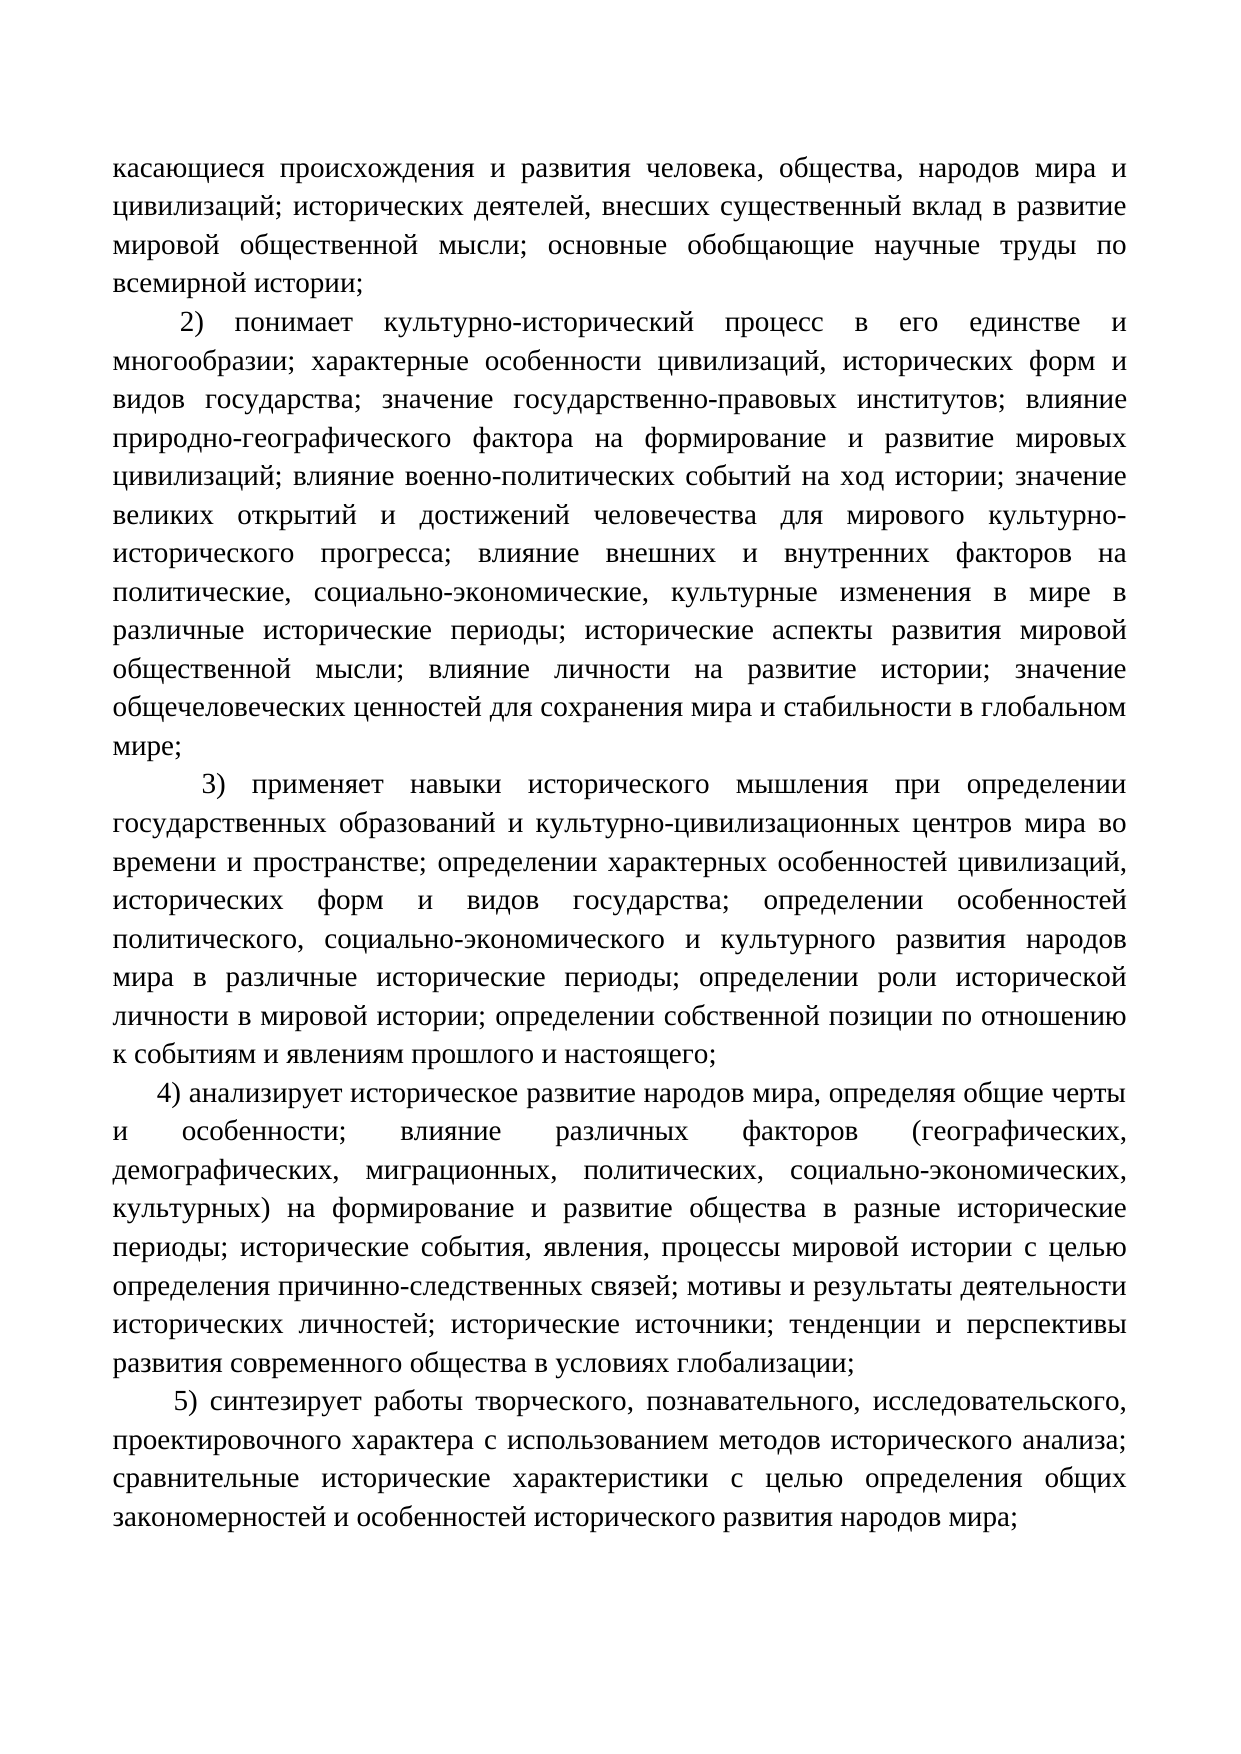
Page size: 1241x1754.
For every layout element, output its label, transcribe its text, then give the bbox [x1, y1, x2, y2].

text 3) применяет навыки исторического мышления при определении государственных образований и культурно-цивилизационных центров мира во времени и пространстве; определении характерных особенностей цивилизаций, исторических форм и видов государства; определении особенностей политического, социально-экономического и культурного развития народов мира в различные исторические периоды; определении роли исторической личности в мировой истории; определении собственной позиции по отношению к событиям и явлениям прошлого и настоящего; [112, 767, 1128, 1070]
text 5) синтезирует работы творческого, познавательного, исследовательского, проектировочного характера с использованием методов исторического анализа; сравнительные исторические характеристики с целью определения общих закономерностей и особенностей исторического развития народов мира; [112, 1383, 1128, 1532]
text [112, 150, 1128, 299]
text 4) анализирует историческое развитие народов мира, определяя общие черты и особенности; влияние различных факторов (географических, демографических, миграционных, политических, социально-экономических, культурных) на формирование и развитие общества в разные исторические периоды; исторические события, явления, процессы мировой истории с целью определения причинно-следственных связей; мотивы и результаты деятельности исторических личностей; исторические источники; тенденции и перспективы развития современного общества в условиях глобализации; [112, 1075, 1128, 1378]
text 2) понимает культурно-исторический процесс в его единстве и многообразии; характерные особенности цивилизаций, исторических форм и видов государства; значение государственно-правовых институтов; влияние природно-географического фактора на формирование и развитие мировых цивилизаций; влияние военно-политических событий на ход истории; значение великих открытий и достижений человечества для мирового культурно-исторического прогресса; влияние внешних и внутренних факторов на политические, социально-экономические, культурные изменения в мире в различные исторические периоды; исторические аспекты развития мировой общественной мысли; влияние личности на развитие истории; значение общечеловеческих ценностей для сохранения мира и стабильности в глобальном мире; [112, 304, 1128, 762]
